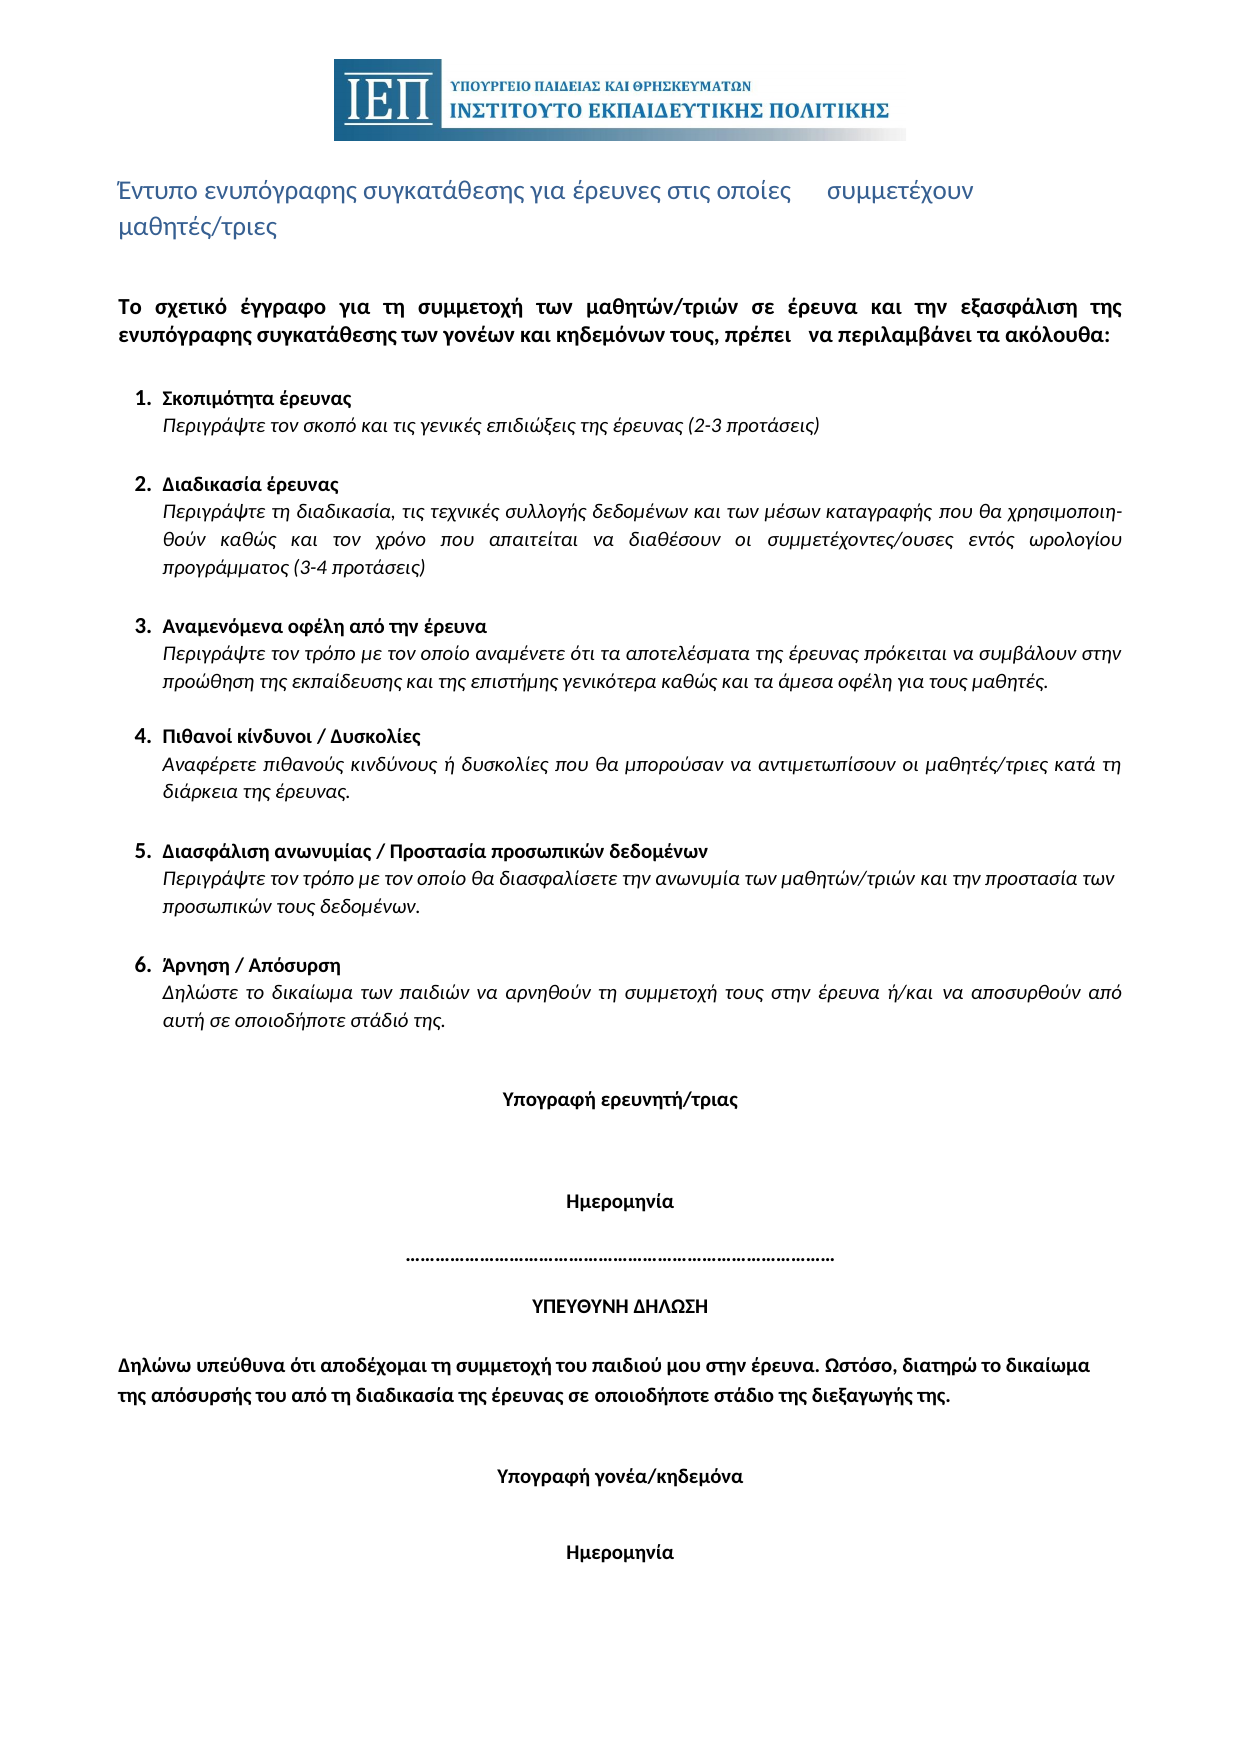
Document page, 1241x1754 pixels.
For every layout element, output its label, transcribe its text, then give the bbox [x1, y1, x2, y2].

list Σκοπιμότητα έρευνας [134, 383, 1122, 411]
text Υπογραφή ερευνητή/τριας [118, 1087, 1122, 1112]
text …………………………………………………………………………… [118, 1241, 1122, 1266]
text Έντυπο ενυπόγραφης συγκατάθεσης για έρευνες στις οποίες συμμετέχουν μαθητές/τριες [118, 173, 1122, 242]
text Περιγράψτε τον τρόπο με τον οποίο θα διασφαλίσετε την ανωνυμία των μαθητών/τριών και την προστασία των προσωπικών τους δεδομένων. [162, 865, 1122, 918]
text Δηλώστε το δικαίωμα των παιδιών να αρνηθούν τη συμμετοχή τους στην έρευνα ή/και να αποσυρθούν από αυτή σε οποιοδήποτε στάδιό της. [162, 979, 1122, 1032]
list Άρνηση / Απόσυρση [134, 950, 1122, 978]
picture [334, 59, 907, 141]
list Πιθανοί κίνδυνοι / Δυσκολίες [134, 722, 1122, 750]
text Αναφέρετε πιθανούς κινδύνους ή δυσκολίες που θα μπορούσαν να αντιμετωπίσουν οι μαθητές/τριες κατά τη διάρκεια της έρευνας. [162, 751, 1122, 804]
text Το σχετικό έγγραφο για τη συμμετοχή των μαθητών/τριών σε έρευνα και την εξασφάλιση της ενυπόγραφης συγκατάθεσης των γονέων και κηδεμόνων τους, πρέπει να περιλαμβάνει τα ακόλουθα: [118, 292, 1122, 348]
text Υπογραφή γονέα/κηδεμόνα [118, 1463, 1122, 1488]
text Ημερομηνία [118, 1189, 1122, 1214]
text Περιγράψτε τον σκοπό και τις γενικές επιδιώξεις της έρευνας (2-3 προτάσεις) [162, 412, 1122, 438]
text Περιγράψτε τη διαδικασία, τις τεχνικές συλλογής δεδομένων και των μέσων καταγραφής που θα χρησιμοποιηθούν καθώς και τον χρόνο που απαιτείται να διαθέσουν οι συμμετέχοντες/ουσες εντός ωρολογίου προγράμματος (3-4 προτάσεις) [162, 498, 1122, 580]
list Διασφάλιση ανωνυμίας / Προστασία προσωπικών δεδομένων [134, 836, 1122, 864]
text Δηλώνω υπεύθυνα ότι αποδέχομαι τη συμμετοχή του παιδιού μου στην έρευνα. Ωστόσο, διατηρώ το δικαίωμα της απόσυρσής του από τη διαδικασία της έρευνας σε οποιοδήποτε στάδιο της διεξαγωγής της. [118, 1353, 1122, 1407]
text ΥΠΕΥΘΥΝΗ ΔΗΛΩΣΗ [118, 1293, 1122, 1318]
list Διαδικασία έρευνας [134, 469, 1122, 497]
text Ημερομηνία [118, 1539, 1122, 1564]
list Αναμενόμενα οφέλη από την έρευνα [134, 611, 1122, 639]
text Περιγράψτε τον τρόπο με τον οποίο αναμένετε ότι τα αποτελέσματα της έρευνας πρόκειται να συμβάλουν στην προώθηση της εκπαίδευσης και της επιστήμης γενικότερα καθώς και τα άμεσα οφέλη για τους μαθητές. [162, 640, 1122, 693]
